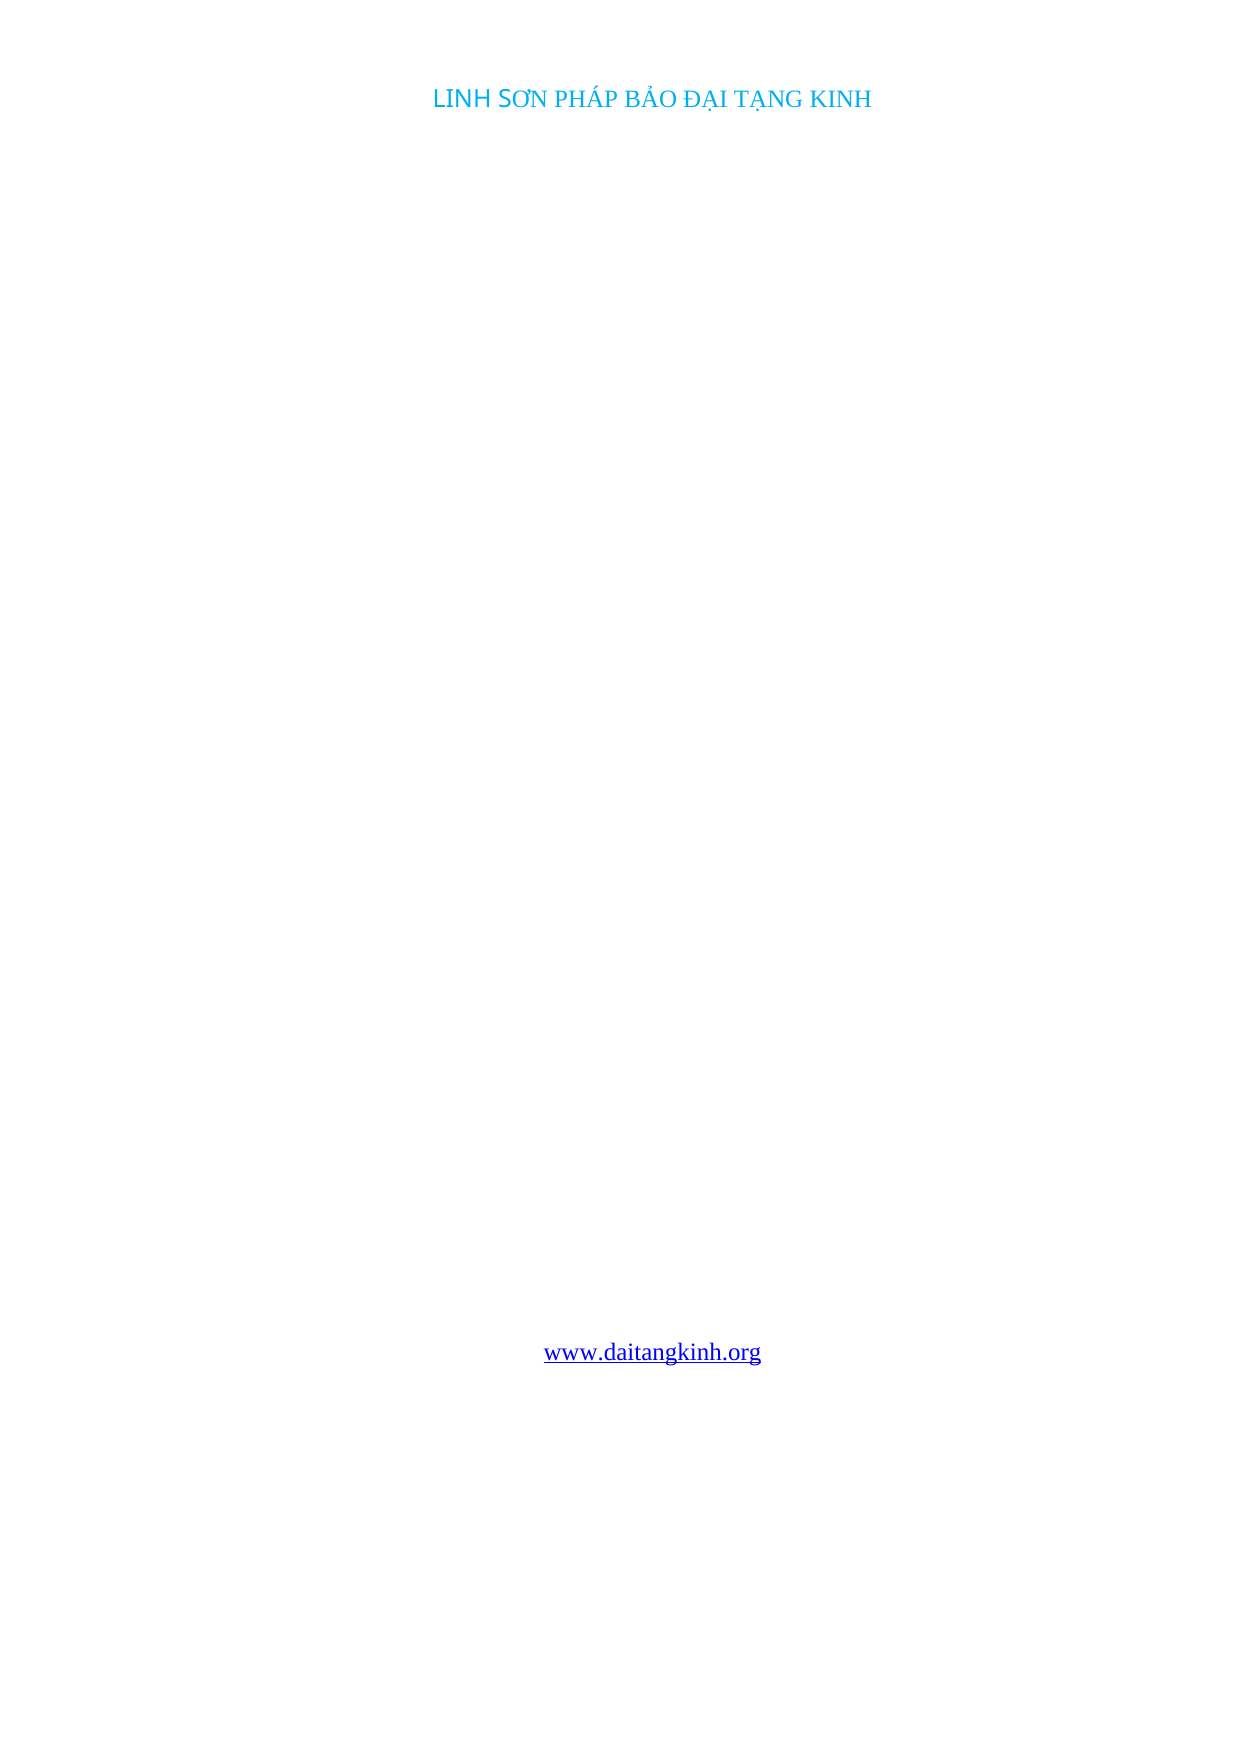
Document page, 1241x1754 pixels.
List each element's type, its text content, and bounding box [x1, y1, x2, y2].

text www.daitangkinh.org [429, 1337, 875, 1366]
text LINH SƠN PHÁP BẢO ĐẠI TẠNG KINH [429, 81, 875, 114]
